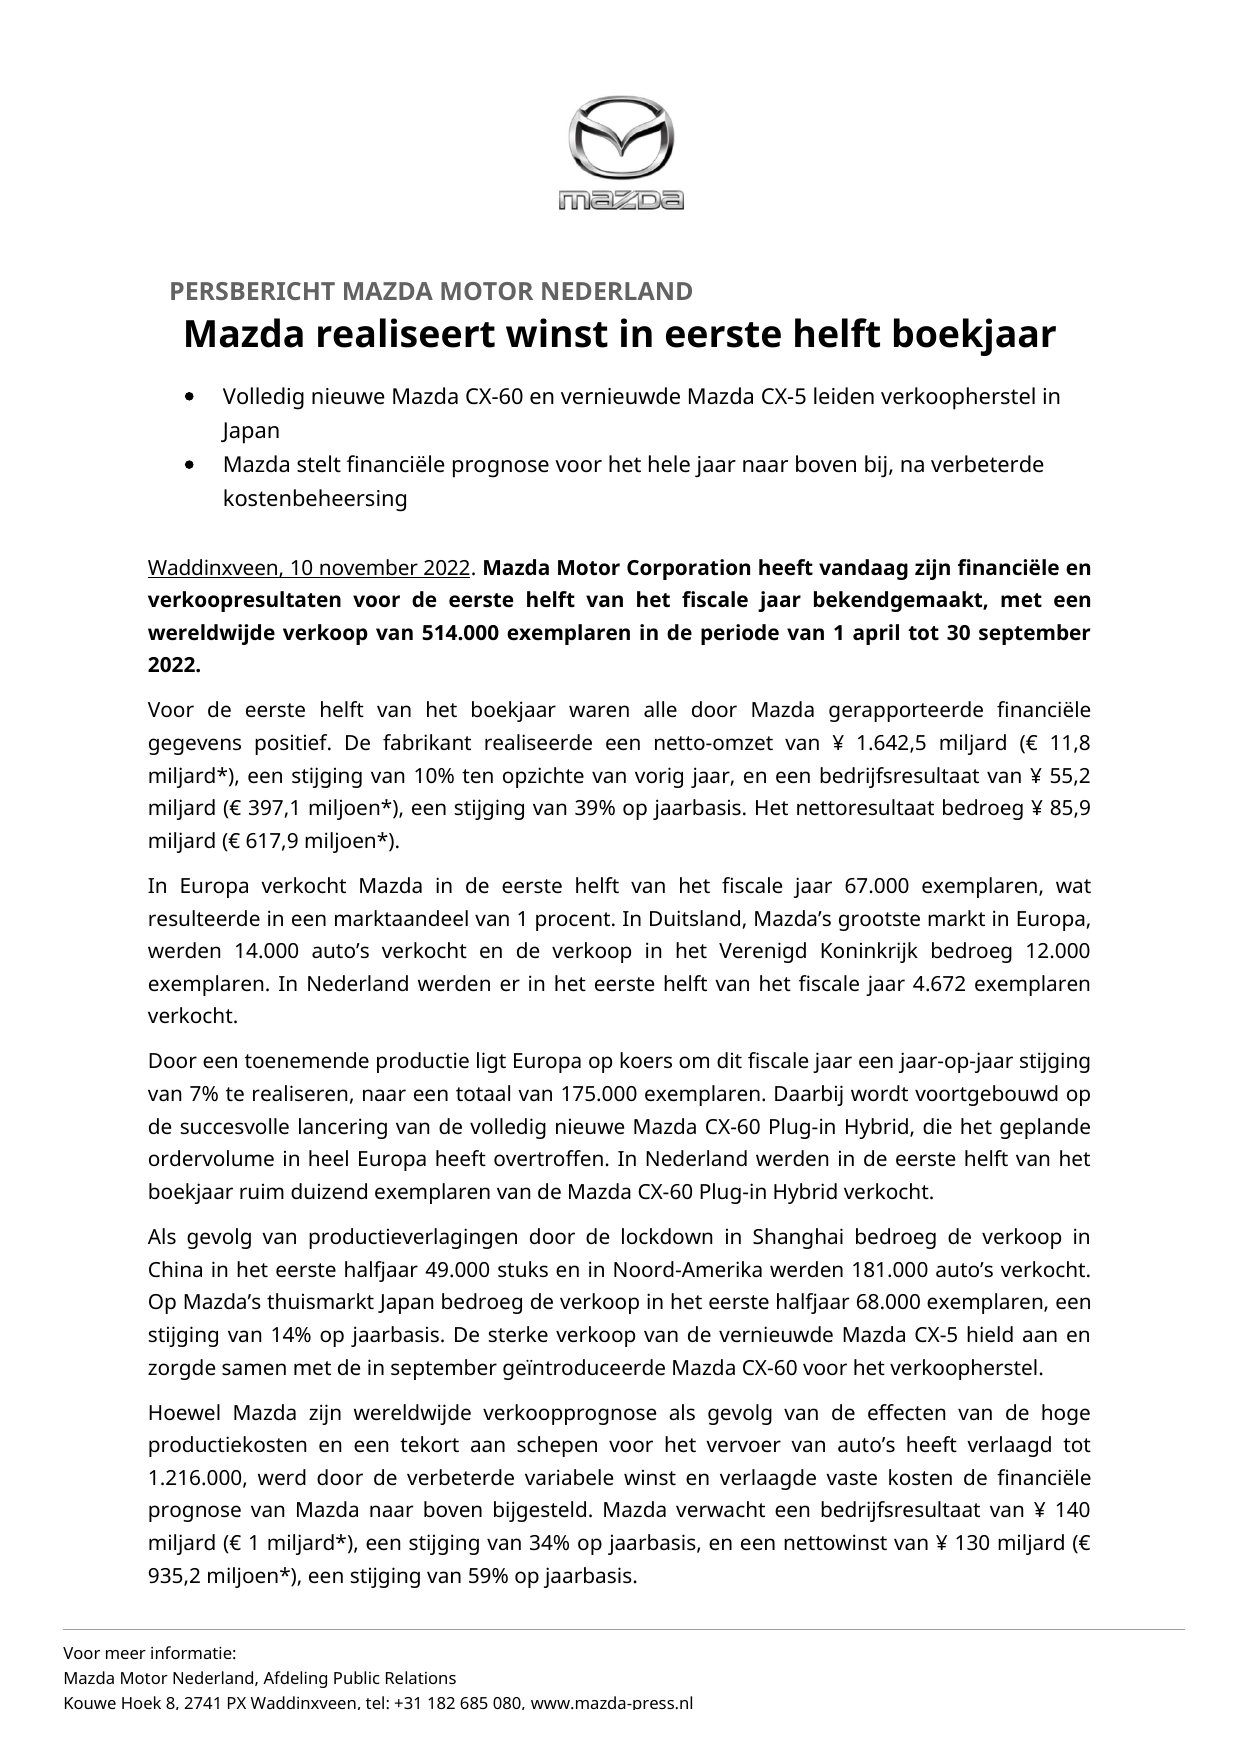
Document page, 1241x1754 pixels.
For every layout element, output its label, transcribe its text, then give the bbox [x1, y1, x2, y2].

text Hoewel Mazda zijn wereldwijde verkoopprognose als gevolg van de effecten van de hoge productiekosten en een tekort aan schepen voor het vervoer van auto’s heeft verlaagd tot 1.216.000, werd door de verbeterde variabele winst en verlaagde vaste kosten de financiële prognose van Mazda naar boven bijgesteld. Mazda verwacht een bedrijfsresultaat van ¥ 140 miljard (€ 1 miljard*), een stijging van 34% op jaarbasis, en een nettowinst van ¥ 130 miljard (€ 935,2 miljoen*), een stijging van 59% op jaarbasis. [148, 1398, 1092, 1589]
picture [551, 89, 690, 214]
list Mazda stelt financiële prognose voor het hele jaar naar boven bij, na verbeterde kostenbeheersing [185, 449, 1092, 548]
text Als gevolg van productieverlagingen door de lockdown in Shanghai bedroeg de verkoop in China in het eerste halfjaar 49.000 stuks en in Noord-Amerika werden 181.000 auto’s verkocht. Op Mazda’s thuismarkt Japan bedroeg de verkoop in het eerste halfjaar 68.000 exemplaren, een stijging van 14% op jaarbasis. De sterke verkoop van de vernieuwde Mazda CX-5 hield aan en zorgde samen met de in september geïntroduceerde Mazda CX-60 voor het verkoopherstel. [148, 1222, 1092, 1381]
text Waddinxveen, 10 november 2022. Mazda Motor Corporation heeft vandaag zijn financiële en verkoopresultaten voor de eerste helft van het fiscale jaar bekendgemaakt, met een wereldwijde verkoop van 514.000 exemplaren in de periode van 1 april tot 30 september 2022. [148, 553, 1092, 679]
list Volledig nieuwe Mazda CX-60 en vernieuwde Mazda CX-5 leiden verkoopherstel in Japan [185, 381, 1092, 445]
text In Europa verkocht Mazda in de eerste helft van het fiscale jaar 67.000 exemplaren, wat resulteerde in een marktaandeel van 1 procent. In Duitsland, Mazda’s grootste markt in Europa, werden 14.000 auto’s verkocht en de verkoop in het Verenigd Koninkrijk bedroeg 12.000 exemplaren. In Nederland werden er in het eerste helft van het fiscale jaar 4.672 exemplaren verkocht. [148, 871, 1092, 1030]
text Door een toenemende productie ligt Europa op koers om dit fiscale jaar een jaar-op-jaar stijging van 7% te realiseren, naar een totaal van 175.000 exemplaren. Daarbij wordt voortgebouwd op de succesvolle lancering van de volledig nieuwe Mazda CX-60 Plug-in Hybrid, die het geplande ordervolume in heel Europa heeft overtroffen. In Nederland werden in de eerste helft van het boekjaar ruim duizend exemplaren van de Mazda CX-60 Plug-in Hybrid verkocht. [148, 1047, 1092, 1206]
text Mazda realiseert winst in eerste helft boekjaar [148, 307, 1092, 358]
text Voor de eerste helft van het boekjaar waren alle door Mazda gerapporteerde financiële gegevens positief. De fabrikant realiseerde een netto-omzet van ¥ 1.642,5 miljard (€ 11,8 miljard*), een stijging van 10% ten opzichte van vorig jaar, en een bedrijfsresultaat van ¥ 55,2 miljard (€ 397,1 miljoen*), een stijging van 39% op jaarbasis. Het nettoresultaat bedroeg ¥ 85,9 miljard (€ 617,9 miljoen*). [148, 696, 1092, 854]
